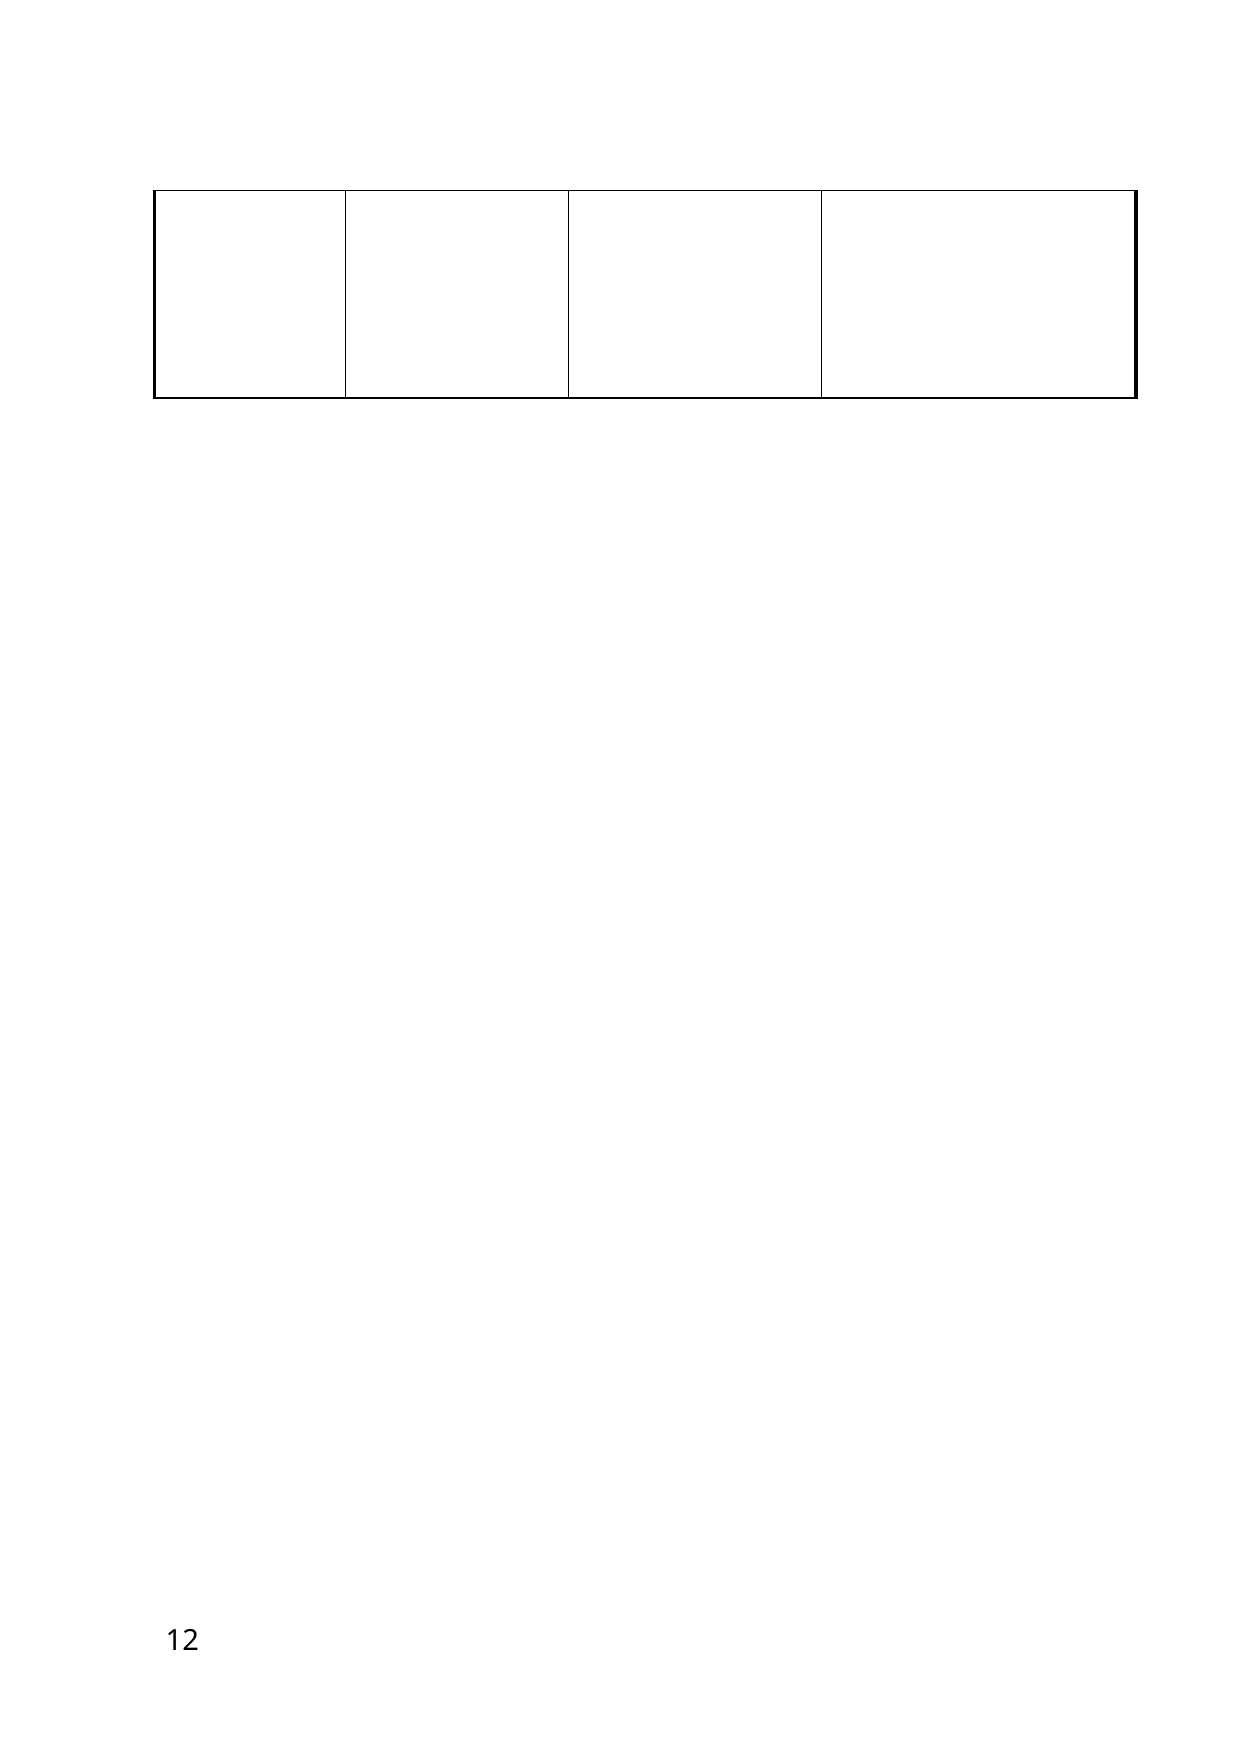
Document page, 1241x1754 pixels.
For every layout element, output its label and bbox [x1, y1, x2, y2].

table_cell [569, 191, 821, 397]
table_cell [822, 191, 1134, 397]
table_cell [346, 191, 568, 397]
table_cell [156, 191, 345, 397]
